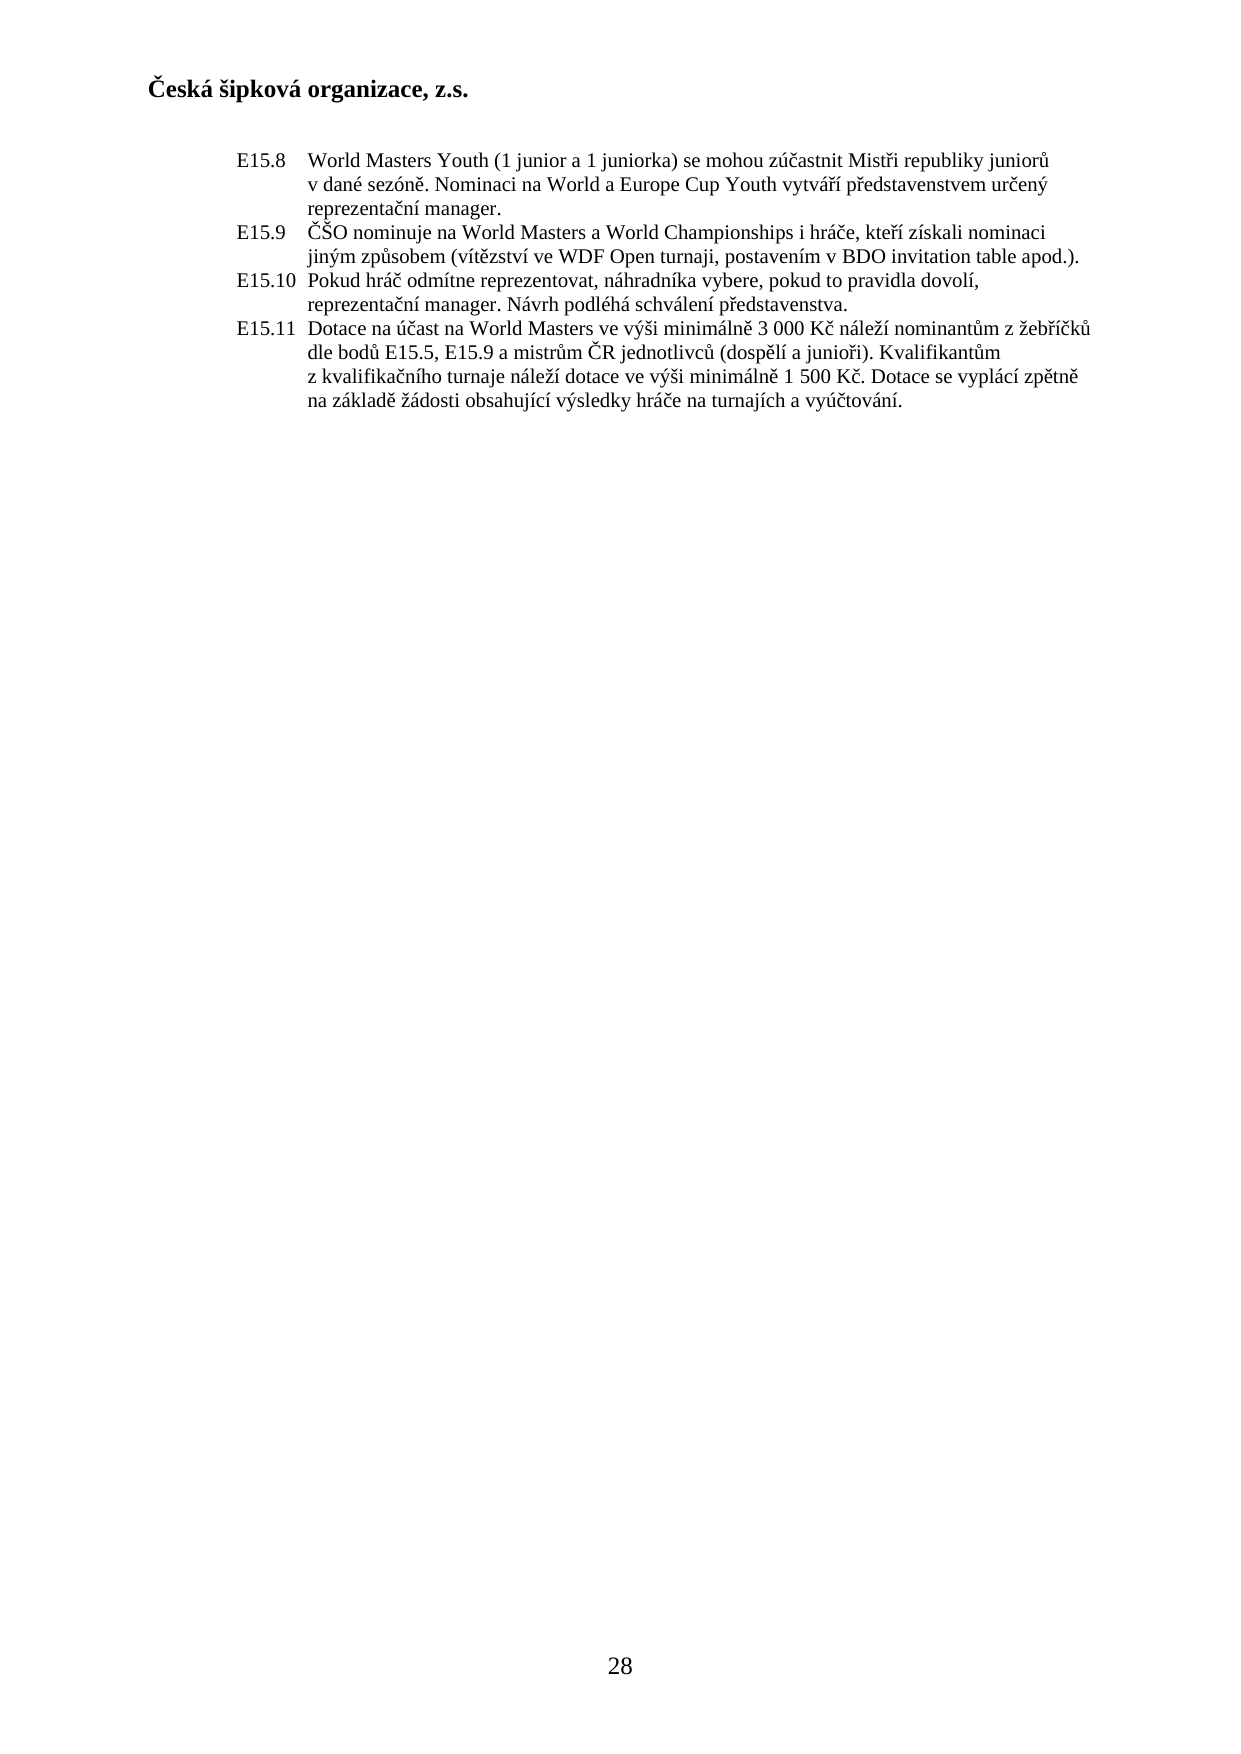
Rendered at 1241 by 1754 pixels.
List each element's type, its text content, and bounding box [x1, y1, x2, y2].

subtitle Pokud hráč odmítne reprezentovat, náhradníka vybere, pokud to pravidla dovolí, reprezentační manager. Návrh podléhá schválení představenstva. [236, 268, 1092, 316]
subtitle ČŠO nominuje na World Masters a World Championships i hráče, kteří získali nominaci jiným způsobem (vítězství ve WDF Open turnaji, postavením v BDO invitation table apod.). [236, 220, 1092, 268]
subtitle World Masters Youth (1 junior a 1 juniorka) se mohou zúčastnit Mistři republiky juniorů v dané sezóně. Nominaci na World a Europe Cup Youth vytváří představenstvem určený reprezentační manager. [236, 148, 1092, 220]
subtitle Dotace na účast na World Masters ve výši minimálně 3 000 Kč náleží nominantům z žebříčků dle bodů E15.5, E15.9 a mistrům ČR jednotlivců (dospělí a junioři). Kvalifikantům z kvalifikačního turnaje náleží dotace ve výši minimálně 1 500 Kč. Dotace se vyplácí zpětně na základě žádosti obsahující výsledky hráče na turnajích a vyúčtování. [236, 316, 1092, 412]
